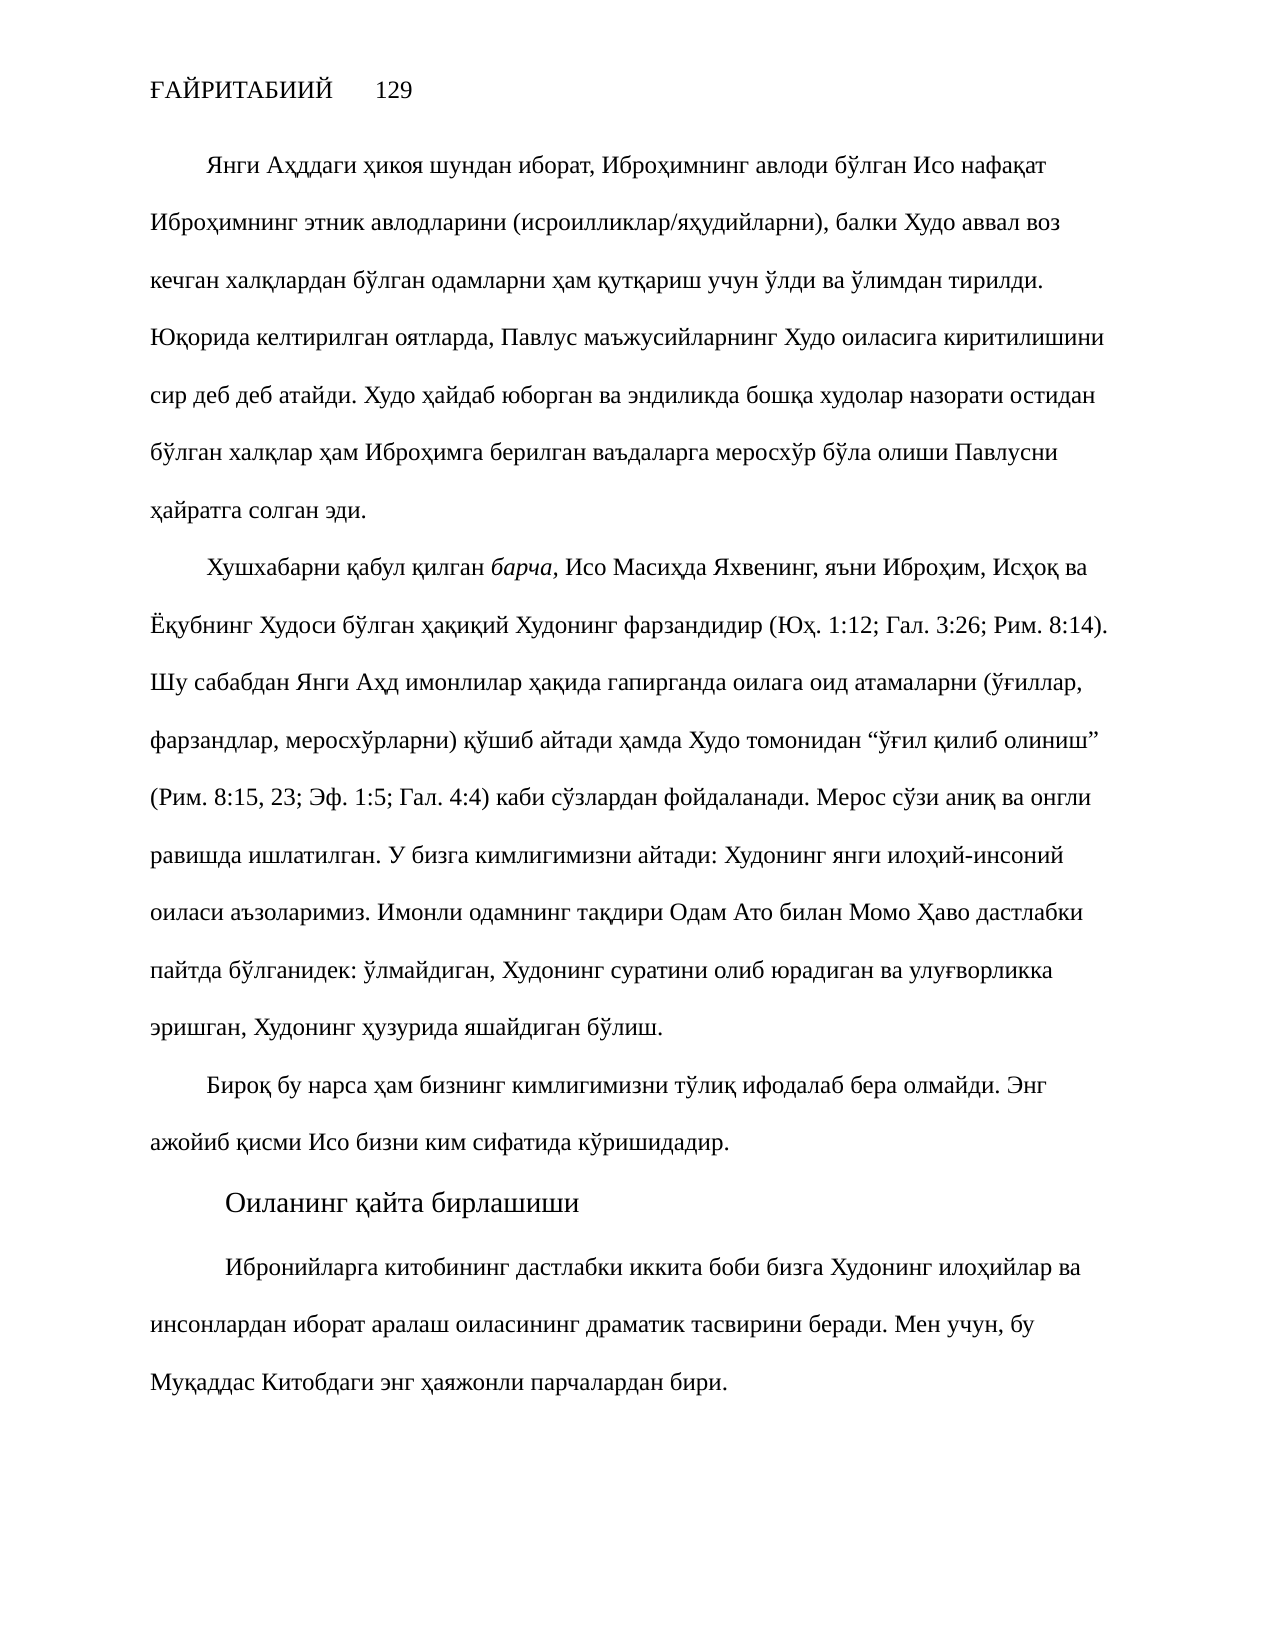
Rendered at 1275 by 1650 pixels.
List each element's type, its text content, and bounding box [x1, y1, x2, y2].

text Ибронийларга китобининг дастлабки иккита боби бизга Худонинг илоҳийлар ва инсонлардан иборат аралаш оиласининг драматик тасвирини беради. Мен учун, бу Муқаддас Китобдаги энг ҳаяжонли парчалардан бири. [150, 1252, 1125, 1396]
text Бироқ бу нарса ҳам бизнинг кимлигимизни тўлиқ ифодалаб бера олмайди. Энг ажойиб қисми Исо бизни ким сифатида кўришидадир. [150, 1070, 1125, 1156]
text Оиланинг қайта бирлашиши [150, 1185, 1125, 1218]
text Хушхабарни қабул қилган барча, Исо Масиҳда Яхвенинг, яъни Иброҳим, Исҳоқ ва Ёқубнинг Худоси бўлган ҳақиқий Худонинг фарзандидир (Юҳ. 1:12; Гал. 3:26; Рим. 8:14). Шу сабабдан Янги Аҳд имонлилар ҳақида гапирганда оилага оид атамаларни (ўғиллар, фарзандлар, меросхўрларни) қўшиб айтади ҳамда Худо томонидан “ўғил қилиб олиниш” (Рим. 8:15, 23; Эф. 1:5; Гал. 4:4) каби сўзлардан фойдаланади. Мерос сўзи аниқ ва онгли равишда ишлатилган. У бизга кимлигимизни айтади: Худонинг янги илоҳий-инсоний оиласи аъзоларимиз. Имонли одамнинг тақдири Одам Ато билан Момо Ҳаво дастлабки пайтда бўлганидек: ўлмайдиган, Худонинг суратини олиб юрадиган ва улуғворликка эришган, Худонинг ҳузурида яшайдиган бўлиш. [150, 552, 1125, 1041]
text Янги Аҳддаги ҳикоя шундан иборат, Иброҳимнинг авлоди бўлган Исо нафақат Иброҳимнинг этник авлодларини (исроилликлар/яҳудийларни), балки Худо аввал воз кечган халқлардан бўлган одамларни ҳам қутқариш учун ўлди ва ўлимдан тирилди. Юқорида келтирилган оятларда, Павлус маъжусийларнинг Худо оиласига киритилишини сир деб деб атайди. Худо ҳайдаб юборган ва эндиликда бошқа худолар назорати остидан бўлган халқлар ҳам Иброҳимга берилган ваъдаларга меросхўр бўла олиши Павлусни ҳайратга солган эди. [150, 150, 1125, 524]
